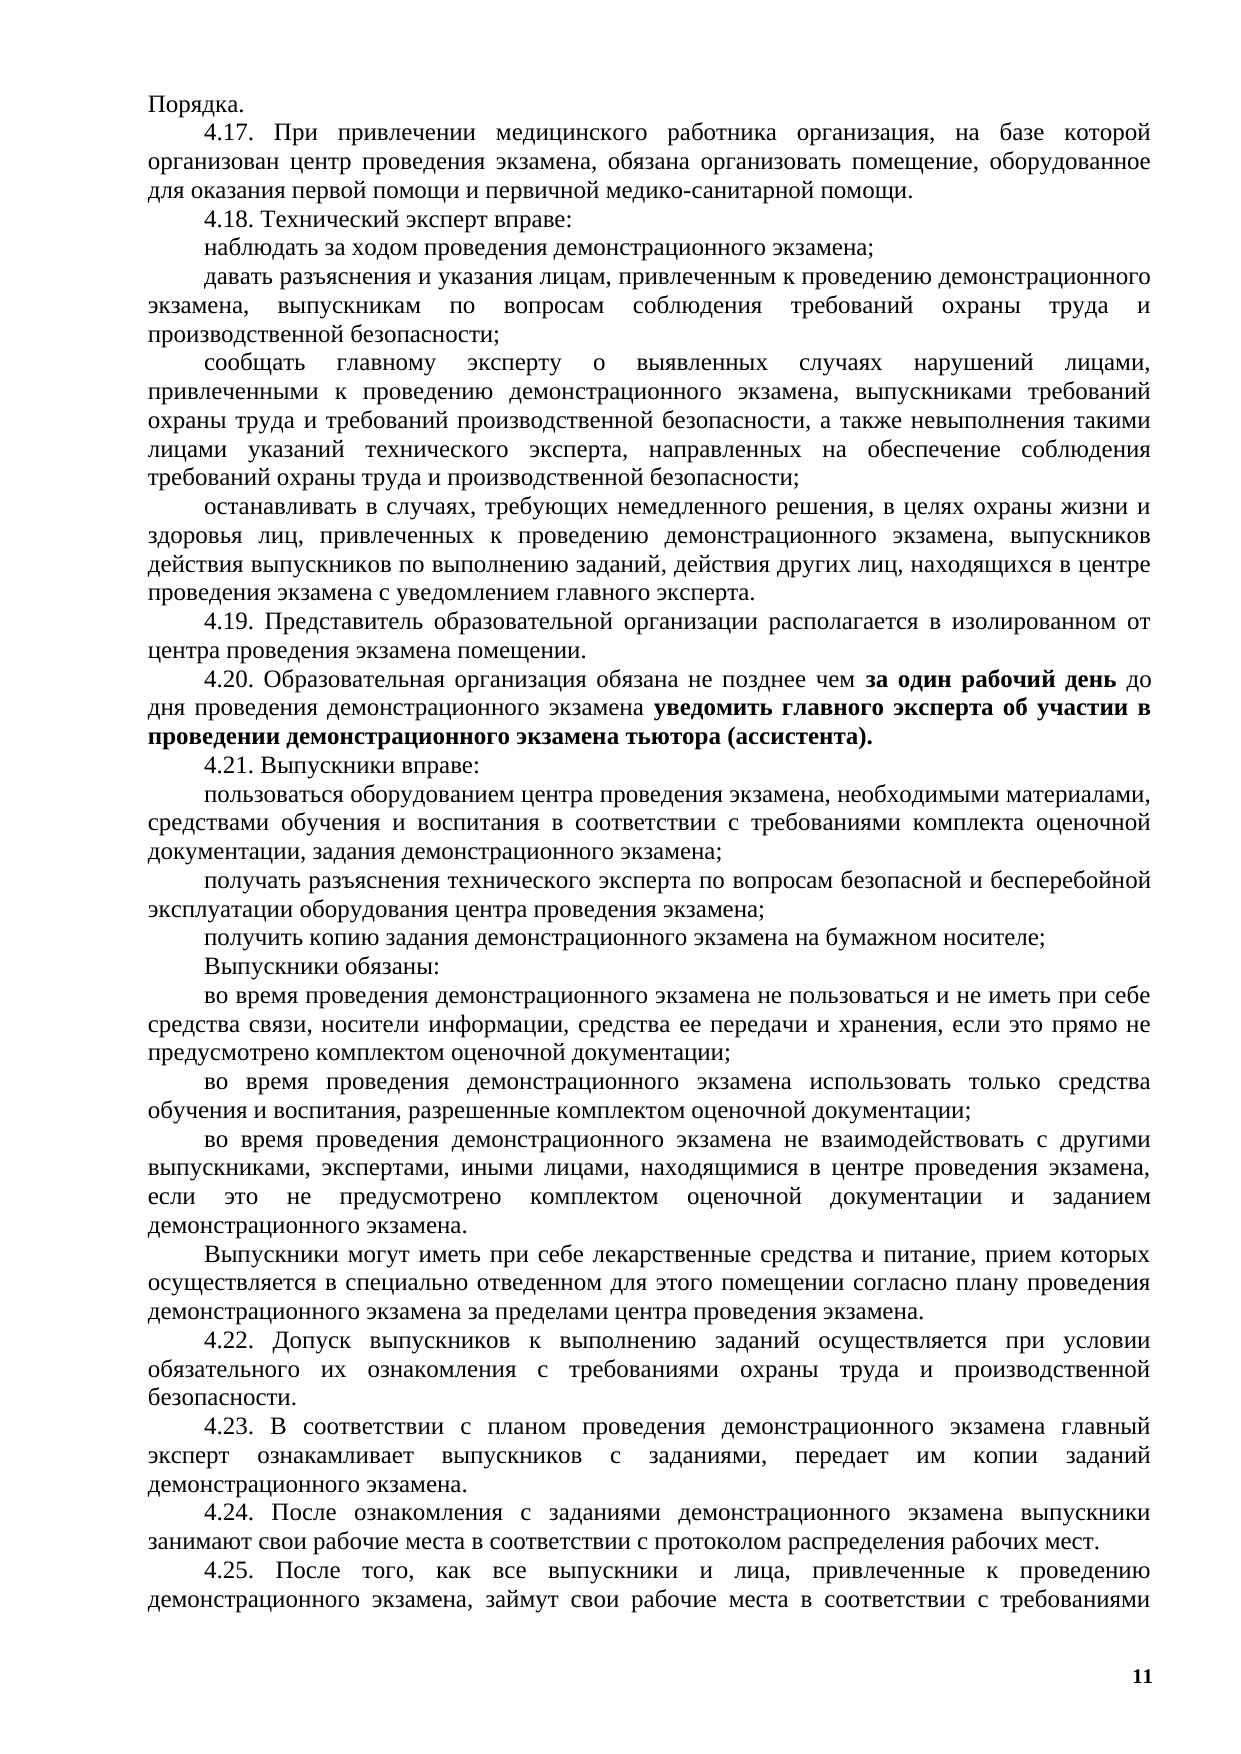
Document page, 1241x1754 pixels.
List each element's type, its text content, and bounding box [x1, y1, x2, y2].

text 4.22. Допуск выпускников к выполнению заданий осуществляется при условии обязательного их ознакомления с требованиями охраны труда и производственной безопасности. [148, 1325, 1152, 1411]
text получить копию задания демонстрационного экзамена на бумажном носителе; [148, 922, 1152, 951]
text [148, 89, 1152, 117]
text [148, 1555, 1152, 1612]
text 4.19. Представитель образовательной организации располагается в изолированном от центра проведения экзамена помещении. [148, 606, 1152, 664]
text 4.21. Выпускники вправе: [148, 750, 1152, 779]
text 4.20. Образовательная организация обязана не позднее чем за один рабочий день до дня проведения демонстрационного экзамена уведомить главного эксперта об участии в проведении демонстрационного экзамена тьютора (ассистента). [148, 664, 1152, 750]
text 4.24. После ознакомления с заданиями демонстрационного экзамена выпускники занимают свои рабочие места в соответствии с протоколом распределения рабочих мест. [148, 1497, 1152, 1555]
text получать разъяснения технического эксперта по вопросам безопасной и бесперебойной эксплуатации оборудования центра проведения экзамена; [148, 865, 1152, 922]
text во время проведения демонстрационного экзамена не взаимодействовать с другими выпускниками, экспертами, иными лицами, находящимися в центре проведения экзамена, если это не предусмотрено комплектом оценочной документации и заданием демонстрационного экзамена. [148, 1124, 1152, 1239]
text 4.23. В соответствии с планом проведения демонстрационного экзамена главный эксперт ознакамливает выпускников с заданиями, передает им копии заданий демонстрационного экзамена. [148, 1411, 1152, 1497]
text давать разъяснения и указания лицам, привлеченным к проведению демонстрационного экзамена, выпускникам по вопросам соблюдения требований охраны труда и производственной безопасности; [148, 261, 1152, 347]
text Выпускники обязаны: [148, 951, 1152, 980]
text сообщать главному эксперту о выявленных случаях нарушений лицами, привлеченными к проведению демонстрационного экзамена, выпускниками требований охраны труда и требований производственной безопасности, а также невыполнения такими лицами указаний технического эксперта, направленных на обеспечение соблюдения требований охраны труда и производственной безопасности; [148, 347, 1152, 491]
text 4.18. Технический эксперт вправе: [148, 204, 1152, 232]
text останавливать в случаях, требующих немедленного решения, в целях охраны жизни и здоровья лиц, привлеченных к проведению демонстрационного экзамена, выпускников действия выпускников по выполнению заданий, действия других лиц, находящихся в центре проведения экзамена с уведомлением главного эксперта. [148, 491, 1152, 606]
text во время проведения демонстрационного экзамена использовать только средства обучения и воспитания, разрешенные комплектом оценочной документации; [148, 1066, 1152, 1124]
text наблюдать за ходом проведения демонстрационного экзамена; [148, 232, 1152, 261]
text пользоваться оборудованием центра проведения экзамена, необходимыми материалами, средствами обучения и воспитания в соответствии с требованиями комплекта оценочной документации, задания демонстрационного экзамена; [148, 779, 1152, 865]
text Выпускники могут иметь при себе лекарственные средства и питание, прием которых осуществляется в специально отведенном для этого помещении согласно плану проведения демонстрационного экзамена за пределами центра проведения экзамена. [148, 1239, 1152, 1325]
text во время проведения демонстрационного экзамена не пользоваться и не иметь при себе средства связи, носители информации, средства ее передачи и хранения, если это прямо не предусмотрено комплектом оценочной документации; [148, 980, 1152, 1066]
text 4.17. При привлечении медицинского работника организация, на базе которой организован центр проведения экзамена, обязана организовать помещение, оборудованное для оказания первой помощи и первичной медико-санитарной помощи. [148, 117, 1152, 204]
